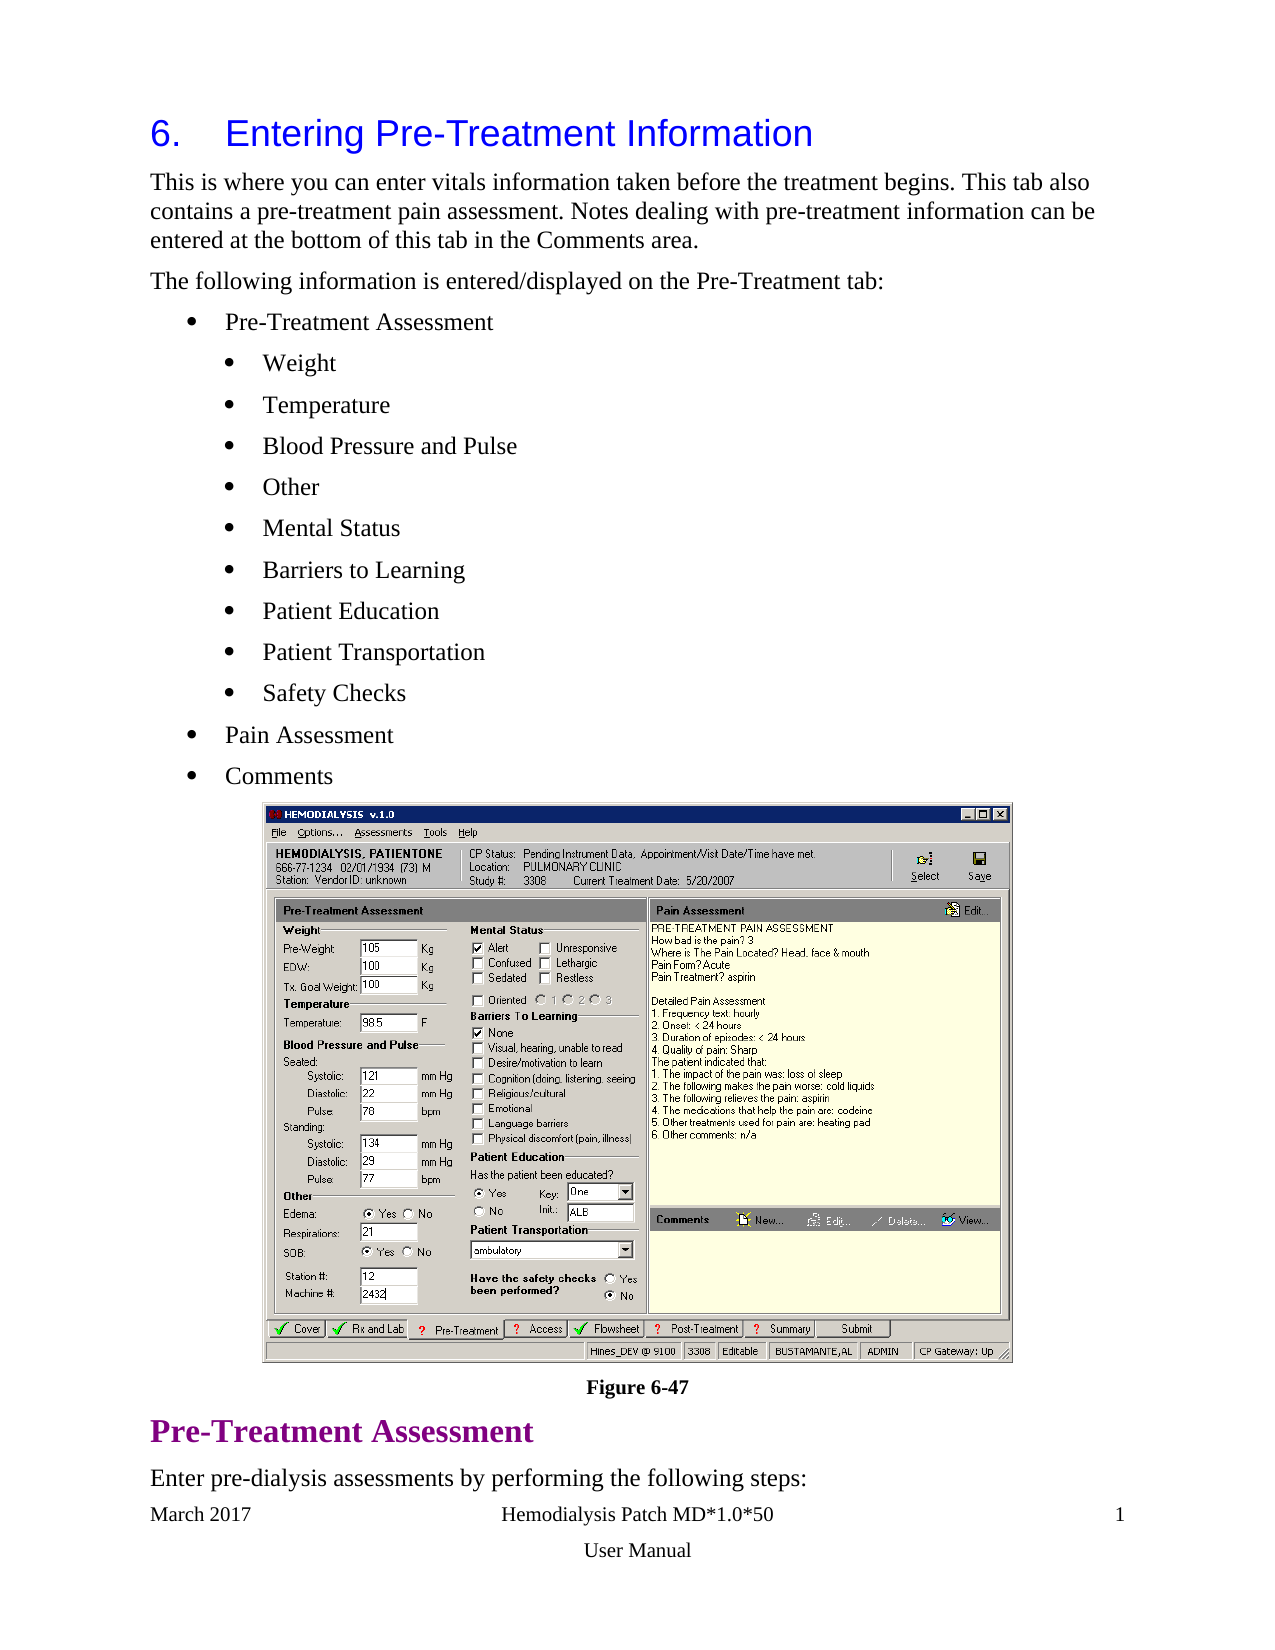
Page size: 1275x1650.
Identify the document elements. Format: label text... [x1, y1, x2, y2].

list Patient Transportation [225, 637, 1111, 666]
list Blood Pressure and Pulse [225, 431, 1111, 460]
list Comments [187, 761, 1111, 790]
picture [262, 802, 1013, 1363]
list Safety Checks [225, 678, 1111, 707]
text This is where you can enter vitals information taken before the treatment begins. This tab also contains a pre-treatment pain assessment. Notes dealing with pre-treatment information can be entered at the bottom of this tab in the Comments area. [150, 167, 1125, 253]
list Other [225, 472, 1111, 501]
text Enter pre-dialysis assessments by performing the following steps: [150, 1463, 1125, 1491]
text The following information is entered/displayed on the Pre-Treatment tab: [150, 266, 1125, 295]
list Mental Status [225, 513, 1111, 542]
list Weight [225, 348, 1111, 377]
list Pre-Treatment Assessment [187, 307, 1111, 336]
list Barriers to Learning [225, 555, 1111, 583]
subtitle Pre-Treatment Assessment [150, 1412, 1125, 1450]
list Pain Assessment [187, 720, 1111, 748]
subtitle Entering Pre-Treatment Information [150, 112, 1125, 155]
list Temperature [225, 390, 1111, 418]
list Patient Education [225, 596, 1111, 625]
